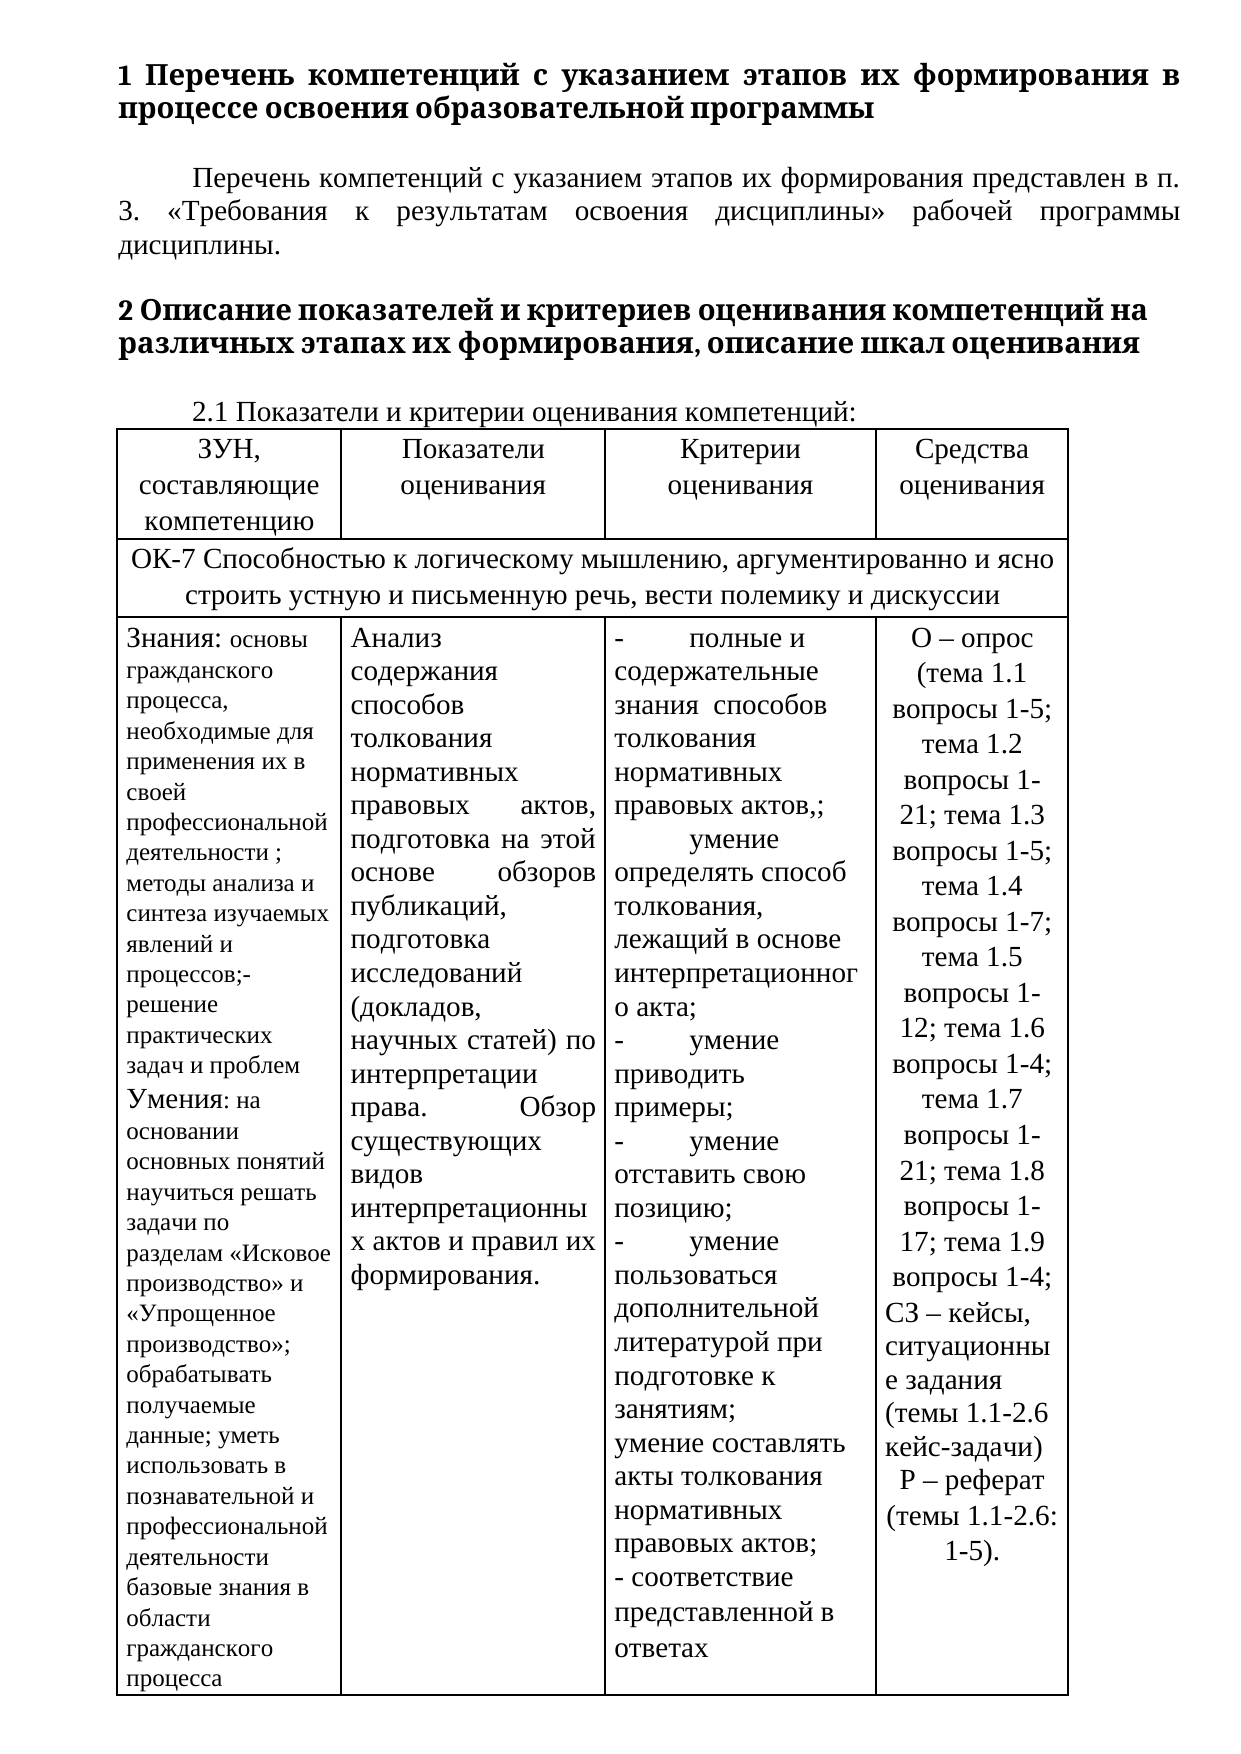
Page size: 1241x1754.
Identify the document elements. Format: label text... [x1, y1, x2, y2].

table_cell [606, 618, 875, 1694]
table_cell ОК-7 Способностью к логическому мышлению, аргументированно и ясно строить устную и письменную речь, вести полемику и дискуссии [118, 540, 1067, 616]
text 2 Описание показателей и критериев оценивания компетенций на различных этапах их формирования, описание шкал оценивания [118, 294, 1181, 361]
table_header Показатели оценивания [342, 430, 604, 538]
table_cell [342, 618, 604, 1694]
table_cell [877, 618, 1067, 1694]
text 1 Перечень компетенций с указанием этапов их формирования в процессе освоения образовательной программы [118, 59, 1181, 126]
table_header Средства оценивания [877, 430, 1067, 538]
text Перечень компетенций с указанием этапов их формирования представлен в п. 3. «Требования к результатам освоения дисциплины» рабочей программы дисциплины. [118, 160, 1181, 260]
table_header ЗУН, составляющие компетенцию [118, 430, 340, 538]
text 2.1 Показатели и критерии оценивания компетенций: [118, 394, 1181, 428]
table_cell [118, 618, 340, 1694]
table_header Критерии оценивания [606, 430, 875, 538]
